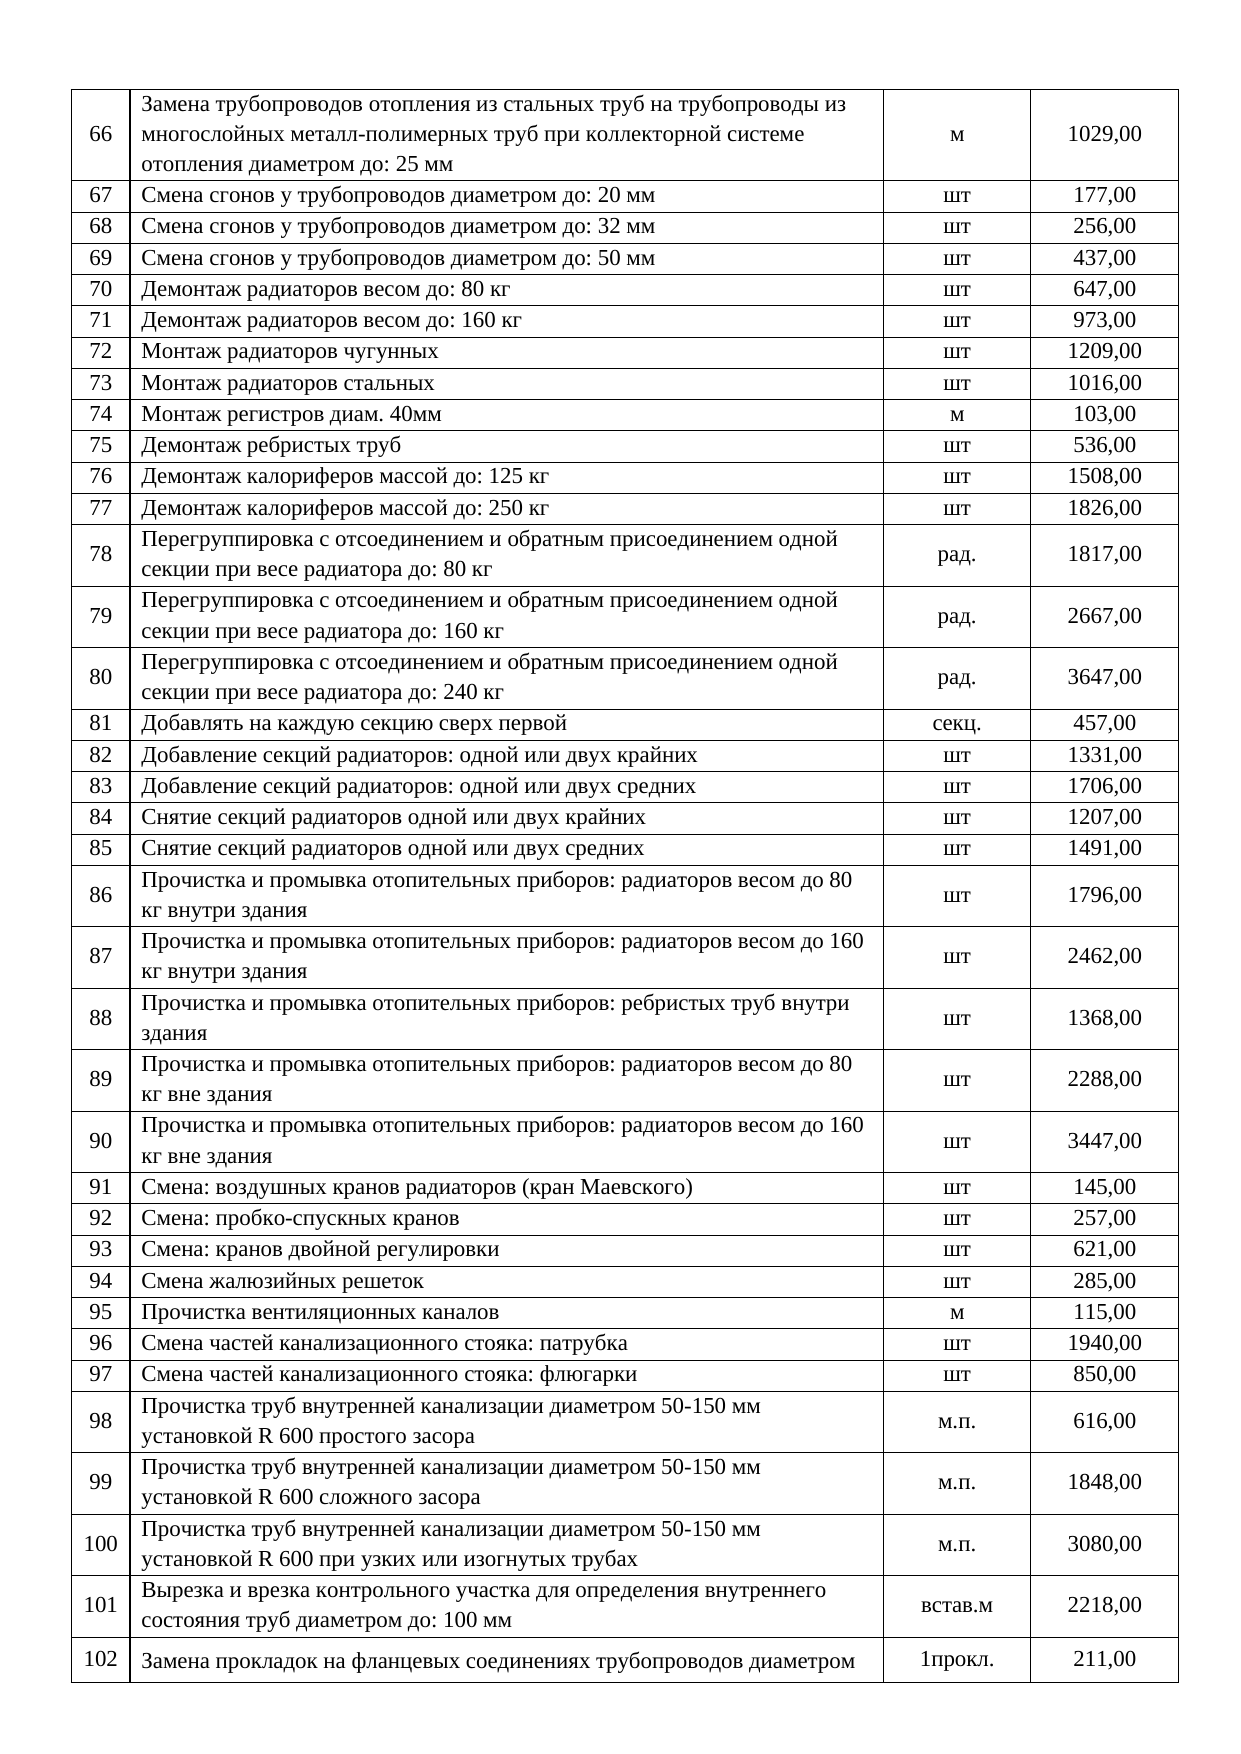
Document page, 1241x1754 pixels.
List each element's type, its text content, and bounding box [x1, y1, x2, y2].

table_cell 94 [72, 1267, 129, 1297]
table_cell 67 [72, 181, 129, 212]
table_cell 3647,00 [1031, 648, 1178, 708]
table_cell шт [884, 306, 1030, 337]
table_cell 76 [72, 463, 129, 493]
table_cell 72 [72, 338, 129, 368]
table_cell шт [884, 463, 1030, 493]
table_cell 536,00 [1031, 431, 1178, 462]
table_cell 86 [72, 866, 129, 926]
table_cell шт [884, 275, 1030, 305]
table_cell 84 [72, 803, 129, 833]
table_cell 1848,00 [1031, 1453, 1178, 1514]
table_cell 92 [72, 1204, 129, 1234]
table_cell 100 [72, 1515, 129, 1575]
table_cell м.п. [884, 1453, 1030, 1514]
table_cell шт [884, 431, 1030, 462]
table_cell 647,00 [1031, 275, 1178, 305]
table_cell 81 [72, 710, 129, 740]
table_cell 75 [72, 431, 129, 462]
table_cell секц. [884, 710, 1030, 740]
table_cell 102 [72, 1638, 129, 1682]
table_cell 1706,00 [1031, 772, 1178, 802]
table_cell шт [884, 1173, 1030, 1203]
table_cell 211,00 [1031, 1638, 1178, 1682]
table_cell 79 [72, 587, 129, 647]
table_cell Смена сгонов у трубопроводов диаметром до: 32 мм [131, 213, 883, 243]
table_cell шт [884, 181, 1030, 212]
table_cell шт [884, 244, 1030, 274]
table_cell Перегруппировка с отсоединением и обратным присоединением одной секции при весе радиатора до: 240 кг [131, 648, 883, 708]
table_cell 3447,00 [1031, 1112, 1178, 1172]
table_cell 285,00 [1031, 1267, 1178, 1297]
table_cell 257,00 [1031, 1204, 1178, 1234]
table_cell 1331,00 [1031, 741, 1178, 771]
table_cell шт [884, 1236, 1030, 1266]
table_cell Прочистка труб внутренней канализации диаметром 50-150 мм установкой R 600 сложного засора [131, 1453, 883, 1514]
table_cell Демонтаж калориферов массой до: 250 кг [131, 494, 883, 524]
table_cell Демонтаж ребристых труб [131, 431, 883, 462]
table_cell Добавление секций радиаторов: одной или двух крайних [131, 741, 883, 771]
table_cell Смена жалюзийных решеток [131, 1267, 883, 1297]
table_cell Прочистка труб внутренней канализации диаметром 50-150 мм установкой R 600 простого засора [131, 1392, 883, 1452]
table_cell 95 [72, 1298, 129, 1328]
table_cell Монтаж радиаторов стальных [131, 369, 883, 399]
table_cell 115,00 [1031, 1298, 1178, 1328]
table_cell шт [884, 1050, 1030, 1111]
table_cell рад. [884, 525, 1030, 586]
table_cell 1016,00 [1031, 369, 1178, 399]
table_cell рад. [884, 587, 1030, 647]
table_cell 1368,00 [1031, 989, 1178, 1049]
table_cell Прочистка труб внутренней канализации диаметром 50-150 мм установкой R 600 при узких или изогнутых трубах [131, 1515, 883, 1575]
table_cell 177,00 [1031, 181, 1178, 212]
table_cell шт [884, 927, 1030, 988]
table_cell 87 [72, 927, 129, 988]
table_cell 69 [72, 244, 129, 274]
table_cell Прочистка и промывка отопительных приборов: радиаторов весом до 80 кг вне здания [131, 1050, 883, 1111]
table_cell 80 [72, 648, 129, 708]
table_cell шт [884, 369, 1030, 399]
table_cell 96 [72, 1329, 129, 1359]
table_cell Перегруппировка с отсоединением и обратным присоединением одной секции при весе радиатора до: 160 кг [131, 587, 883, 647]
table_cell м [884, 400, 1030, 430]
table_cell 82 [72, 741, 129, 771]
table_cell 66 [72, 90, 129, 180]
table_cell 70 [72, 275, 129, 305]
table_cell м [884, 1298, 1030, 1328]
table_cell шт [884, 1112, 1030, 1172]
table_cell шт [884, 989, 1030, 1049]
table_cell встав.м [884, 1576, 1030, 1637]
table_cell 1817,00 [1031, 525, 1178, 586]
table_cell 101 [72, 1576, 129, 1637]
table_cell 2218,00 [1031, 1576, 1178, 1637]
table_cell шт [884, 772, 1030, 802]
table_cell 850,00 [1031, 1361, 1178, 1391]
table_cell Смена: пробко-спускных кранов [131, 1204, 883, 1234]
table_cell 621,00 [1031, 1236, 1178, 1266]
table_cell Смена: кранов двойной регулировки [131, 1236, 883, 1266]
table_cell 83 [72, 772, 129, 802]
table_cell 97 [72, 1361, 129, 1391]
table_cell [131, 1638, 883, 1682]
table_cell 99 [72, 1453, 129, 1514]
table_cell 78 [72, 525, 129, 586]
table_cell Прочистка и промывка отопительных приборов: радиаторов весом до 80 кг внутри здания [131, 866, 883, 926]
table_cell 71 [72, 306, 129, 337]
table_cell 1029,00 [1031, 90, 1178, 180]
table_cell 73 [72, 369, 129, 399]
table_cell Смена сгонов у трубопроводов диаметром до: 50 мм [131, 244, 883, 274]
table_cell Перегруппировка с отсоединением и обратным присоединением одной секции при весе радиатора до: 80 кг [131, 525, 883, 586]
table_cell Снятие секций радиаторов одной или двух крайних [131, 803, 883, 833]
table_cell шт [884, 741, 1030, 771]
table_cell 616,00 [1031, 1392, 1178, 1452]
table_cell шт [884, 803, 1030, 833]
table_cell Замена трубопроводов отопления из стальных труб на трубопроводы из многослойных металл-полимерных труб при коллекторной системе отопления диаметром до: 25 мм [131, 90, 883, 180]
table_cell 2462,00 [1031, 927, 1178, 988]
table_cell 89 [72, 1050, 129, 1111]
table_cell 1прокл. [884, 1638, 1030, 1682]
table_cell 1207,00 [1031, 803, 1178, 833]
table_cell 90 [72, 1112, 129, 1172]
table_cell Вырезка и врезка контрольного участка для определения внутреннего состояния труб диаметром до: 100 мм [131, 1576, 883, 1637]
table_cell Прочистка вентиляционных каналов [131, 1298, 883, 1328]
table_cell шт [884, 1361, 1030, 1391]
table_cell шт [884, 338, 1030, 368]
table_cell 2288,00 [1031, 1050, 1178, 1111]
table_cell 98 [72, 1392, 129, 1452]
table_cell шт [884, 866, 1030, 926]
table_cell 68 [72, 213, 129, 243]
table_cell 88 [72, 989, 129, 1049]
table_cell 103,00 [1031, 400, 1178, 430]
table_cell м.п. [884, 1515, 1030, 1575]
table_cell шт [884, 1204, 1030, 1234]
table_cell 1491,00 [1031, 835, 1178, 865]
table_cell Демонтаж радиаторов весом до: 160 кг [131, 306, 883, 337]
table_cell рад. [884, 648, 1030, 708]
table_cell Прочистка и промывка отопительных приборов: радиаторов весом до 160 кг внутри здания [131, 927, 883, 988]
table_cell 2667,00 [1031, 587, 1178, 647]
table_cell Прочистка и промывка отопительных приборов: радиаторов весом до 160 кг вне здания [131, 1112, 883, 1172]
table_cell 3080,00 [1031, 1515, 1178, 1575]
table_cell 145,00 [1031, 1173, 1178, 1203]
table_cell 74 [72, 400, 129, 430]
table_cell 973,00 [1031, 306, 1178, 337]
table_cell 91 [72, 1173, 129, 1203]
table_cell 457,00 [1031, 710, 1178, 740]
table_cell Добавлять на каждую секцию сверх первой [131, 710, 883, 740]
table_cell 93 [72, 1236, 129, 1266]
table_cell 85 [72, 835, 129, 865]
table_cell Демонтаж радиаторов весом до: 80 кг [131, 275, 883, 305]
table_cell 1826,00 [1031, 494, 1178, 524]
table_cell Монтаж регистров диам. 40мм [131, 400, 883, 430]
table_cell Добавление секций радиаторов: одной или двух средних [131, 772, 883, 802]
table_cell шт [884, 835, 1030, 865]
table_cell Демонтаж калориферов массой до: 125 кг [131, 463, 883, 493]
table_cell Монтаж радиаторов чугунных [131, 338, 883, 368]
table_cell шт [884, 1267, 1030, 1297]
table_cell Смена: воздушных кранов радиаторов (кран Маевского) [131, 1173, 883, 1203]
table_cell шт [884, 494, 1030, 524]
table_cell 1940,00 [1031, 1329, 1178, 1359]
table_cell шт [884, 213, 1030, 243]
table_cell Прочистка и промывка отопительных приборов: ребристых труб внутри здания [131, 989, 883, 1049]
table_cell 437,00 [1031, 244, 1178, 274]
table_cell Смена частей канализационного стояка: патрубка [131, 1329, 883, 1359]
table_cell Смена частей канализационного стояка: флюгарки [131, 1361, 883, 1391]
table_cell шт [884, 1329, 1030, 1359]
table_cell 1508,00 [1031, 463, 1178, 493]
table_cell 77 [72, 494, 129, 524]
table_cell Снятие секций радиаторов одной или двух средних [131, 835, 883, 865]
table_cell м [884, 90, 1030, 180]
table_cell 1796,00 [1031, 866, 1178, 926]
table_cell Смена сгонов у трубопроводов диаметром до: 20 мм [131, 181, 883, 212]
table_cell м.п. [884, 1392, 1030, 1452]
table_cell 256,00 [1031, 213, 1178, 243]
table_cell 1209,00 [1031, 338, 1178, 368]
